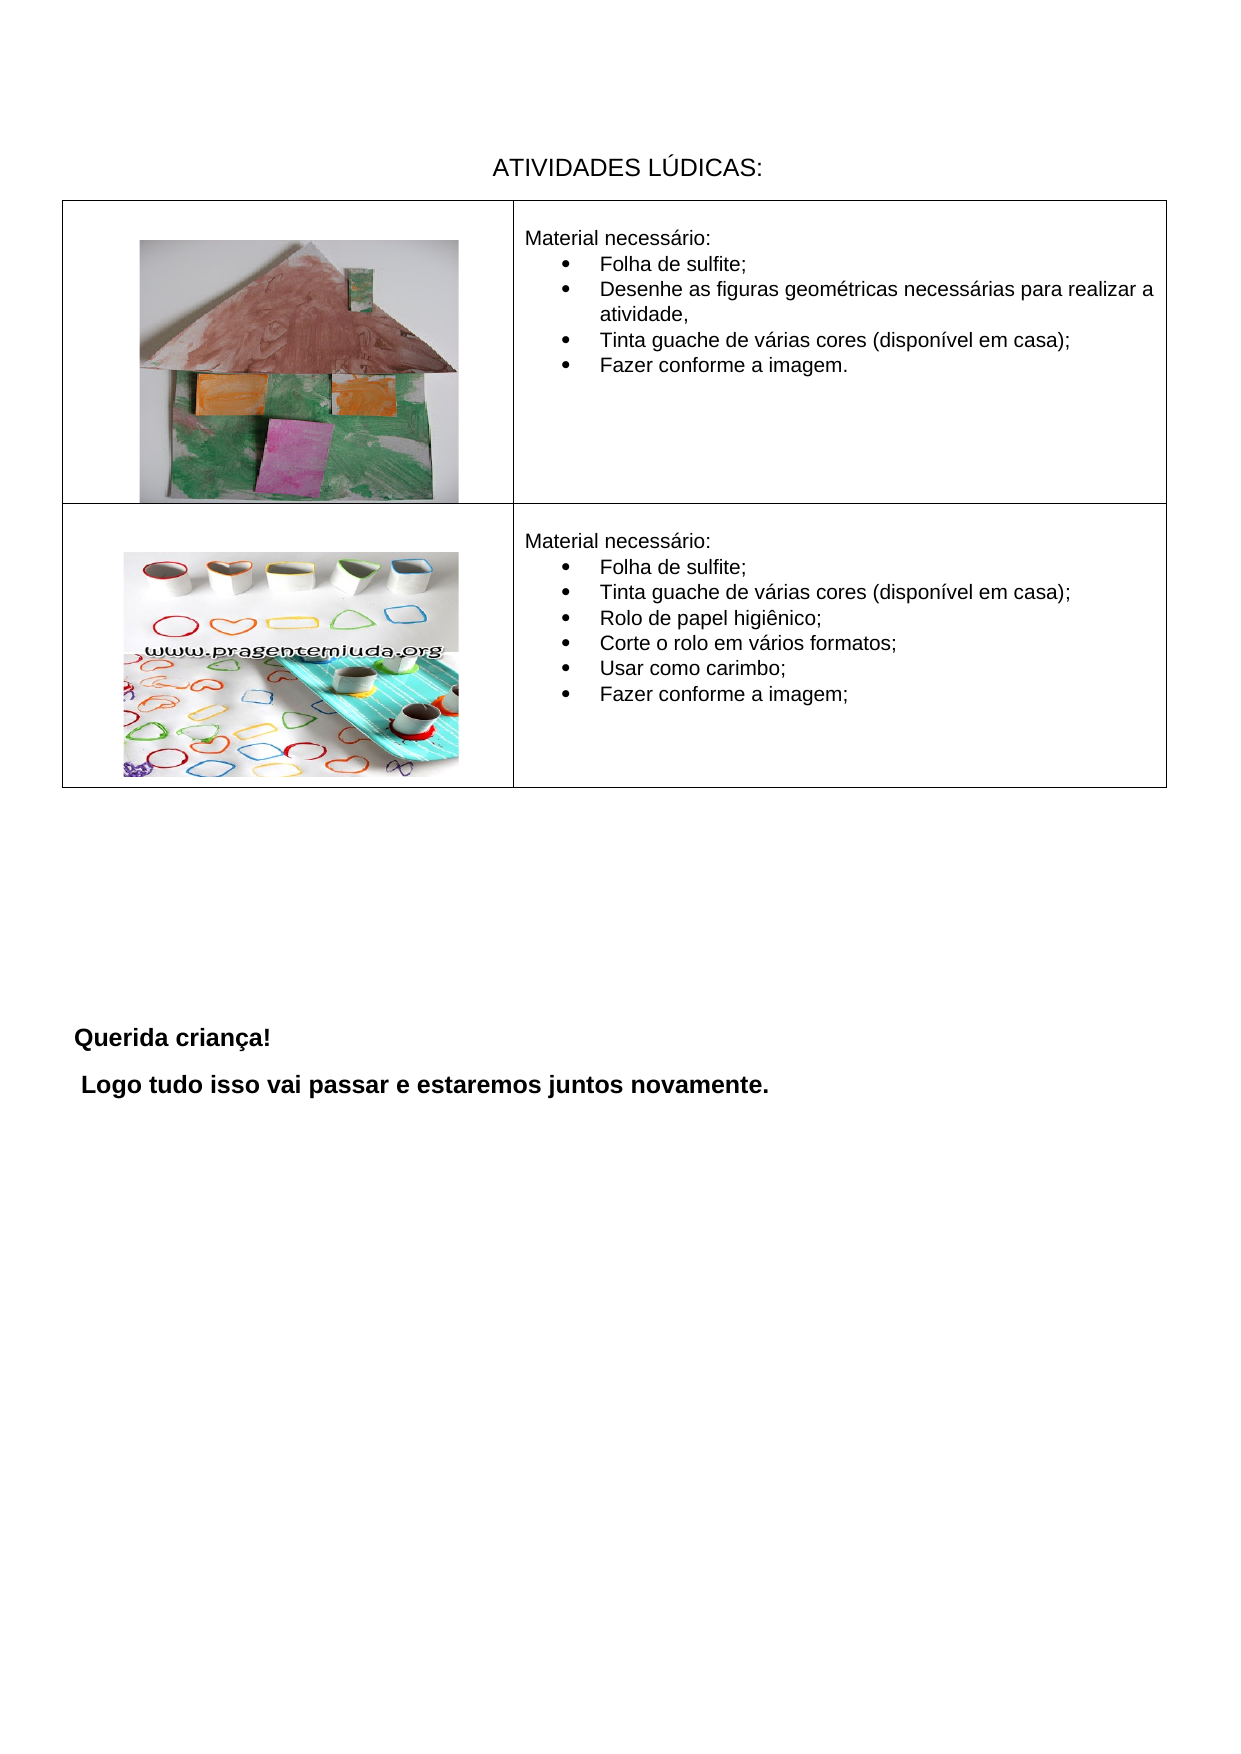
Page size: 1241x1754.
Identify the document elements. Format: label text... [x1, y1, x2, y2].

table_cell [63, 504, 513, 787]
text Logo tudo isso vai passar e estaremos juntos novamente. [74, 1070, 1181, 1099]
text ATIVIDADES LÚDICAS: [74, 153, 1181, 181]
table_header Material necessário: Folha de sulfite; Desenhe as figuras geométricas necessárias para realizar a atividade, Tinta guache de várias cores (disponível em casa); Fazer conforme a imagem. [514, 201, 1166, 503]
table_header [63, 201, 513, 503]
table_cell Material necessário: Folha de sulfite; Tinta guache de várias cores (disponível em casa); Rolo de papel higiênico; Corte o rolo em vários formatos; Usar como carimbo; Fazer conforme a imagem; [514, 504, 1166, 787]
picture [139, 240, 459, 503]
picture [123, 552, 459, 777]
text Querida criança! [74, 1023, 1181, 1052]
